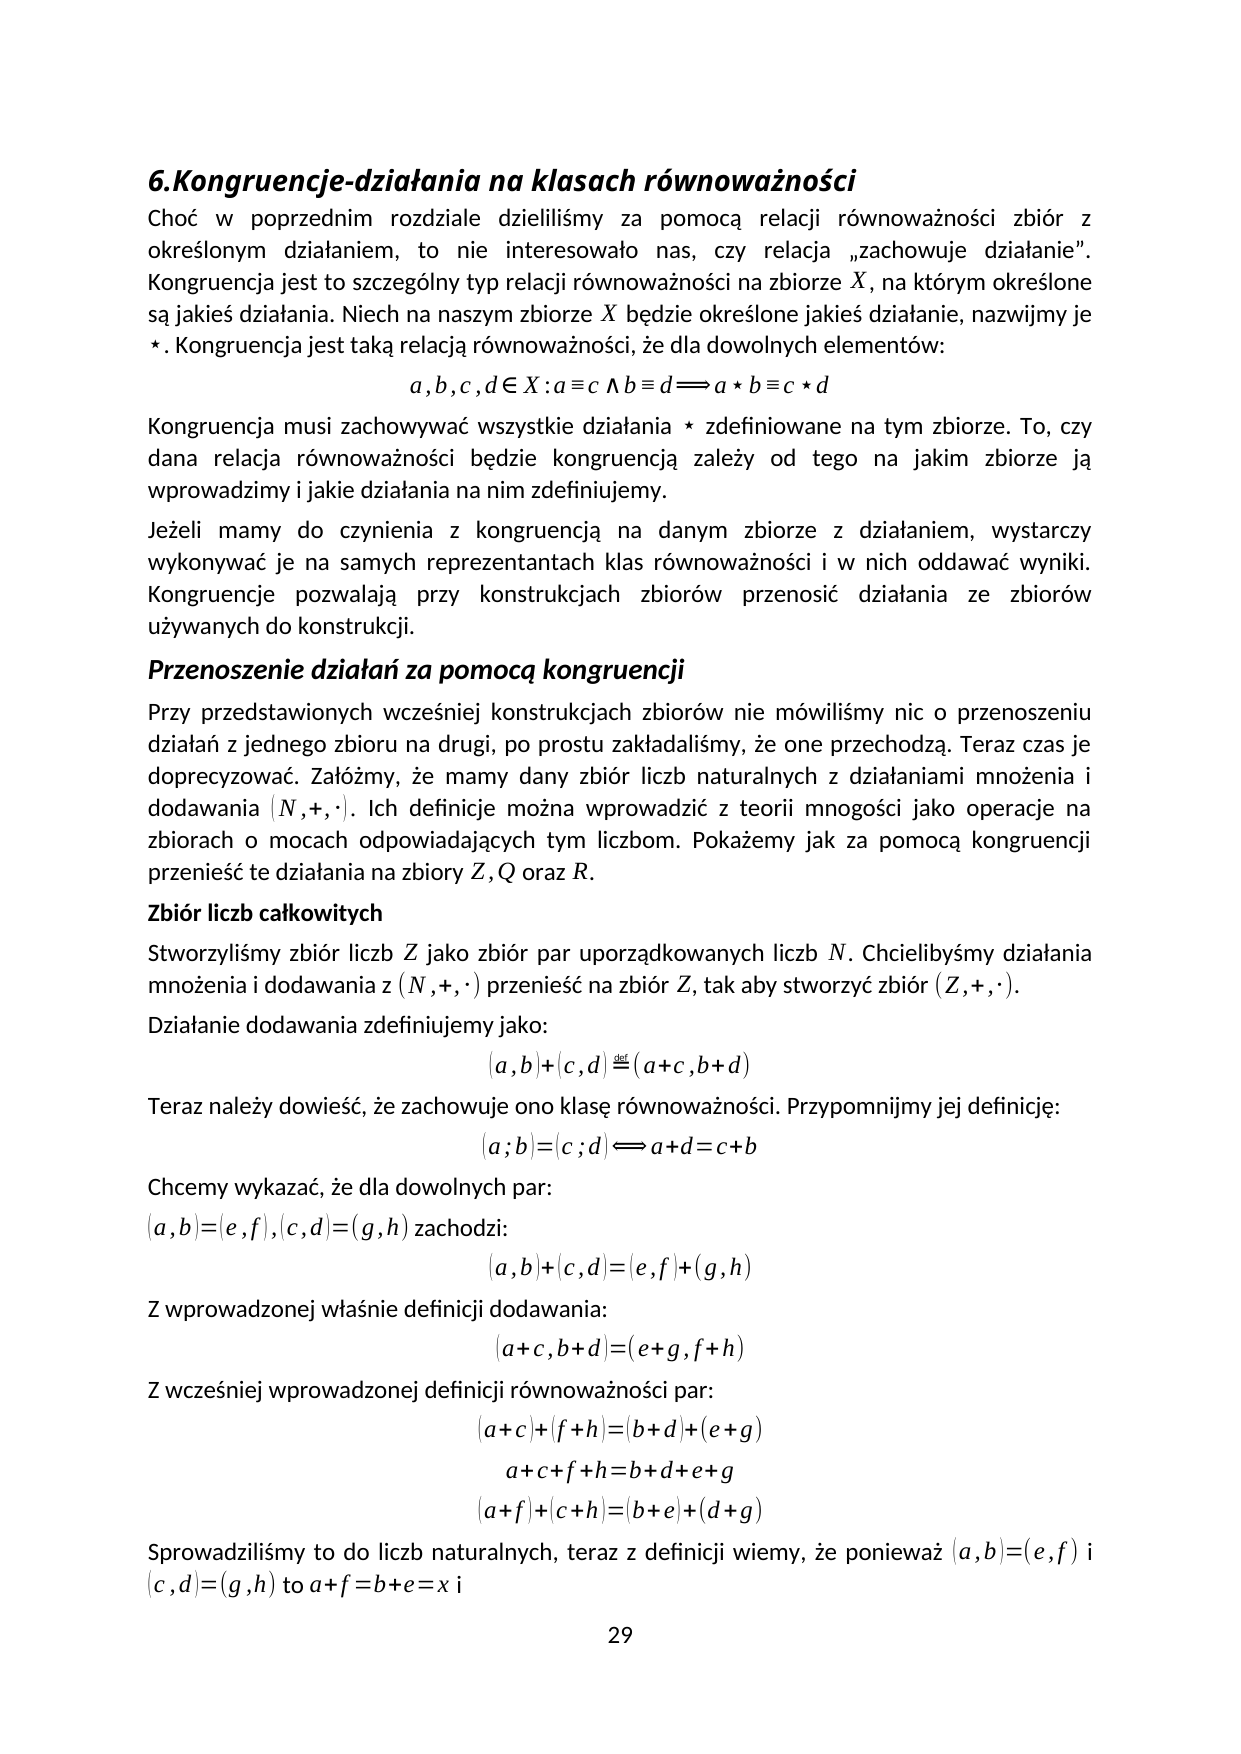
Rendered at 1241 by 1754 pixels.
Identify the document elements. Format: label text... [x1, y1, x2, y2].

text Teraz należy dowieść, że zachowuje ono klasę równoważności. Przypomnijmy jej definicję: [148, 1091, 1093, 1121]
text Z wcześniej wprowadzonej definicji równoważności par: [148, 1374, 1093, 1404]
text Sprowadziliśmy to do liczb naturalnych, teraz z definicji wiemy, że ponieważ i to i [148, 1536, 1093, 1599]
text Jeżeli mamy do czynienia z kongruencją na danym zbiorze z działaniem, wystarczy wykonywać je na samych reprezentantach klas równoważności i w nich oddawać wyniki. Kongruencje pozwalają przy konstrukcjach zbiorów przenosić działania ze zbiorów używanych do konstrukcji. [148, 514, 1093, 641]
text Przy przedstawionych wcześniej konstrukcjach zbiorów nie mówiliśmy nic o przenoszeniu działań z jednego zbioru na drugi, po prostu zakładaliśmy, że one przechodzą. Teraz czas je doprecyzować. Załóżmy, że mamy dany zbiór liczb naturalnych z działaniami mnożenia i dodawania Ich definicje można wprowadzić z teorii mnogości jako operacje na zbiorach o mocach odpowiadających tym liczbom. Pokażemy jak za pomocą kongruencji przenieść te działania na zbiory oraz . [148, 697, 1093, 887]
text Zbiór liczb całkowitych [148, 897, 1093, 927]
text Z wprowadzonej właśnie definicji dodawania: [148, 1293, 1093, 1323]
text Przenoszenie działań za pomocą kongruencji [148, 651, 1093, 686]
subtitle 6.Kongruencje-działania na klasach równoważności [148, 160, 1093, 200]
text zachodzi: [148, 1212, 1093, 1242]
text Chcemy wykazać, że dla dowolnych par: [148, 1171, 1093, 1202]
text Choć w poprzednim rozdziale dzieliliśmy za pomocą relacji równoważności zbiór z określonym działaniem, to nie interesowało nas, czy relacja „zachowuje działanie”. Kongruencja jest to szczególny typ relacji równoważności na zbiorze , na którym określone są jakieś działania. Niech na naszym zbiorze będzie określone jakieś działanie, nazwijmy je . Kongruencja jest taką relacją równoważności, że dla dowolnych elementów: [148, 202, 1093, 360]
text Stworzyliśmy zbiór liczb jako zbiór par uporządkowanych liczb . Chcielibyśmy działania mnożenia i dodawania z przenieść na zbiór , tak aby stworzyć zbiór . [148, 937, 1093, 1000]
text Kongruencja musi zachowywać wszystkie działania zdefiniowane na tym zbiorze. To, czy dana relacja równoważności będzie kongruencją zależy od tego na jakim zbiorze ją wprowadzimy i jakie działania na nim zdefiniujemy. [148, 410, 1093, 505]
text Działanie dodawania zdefiniujemy jako: [148, 1009, 1093, 1040]
